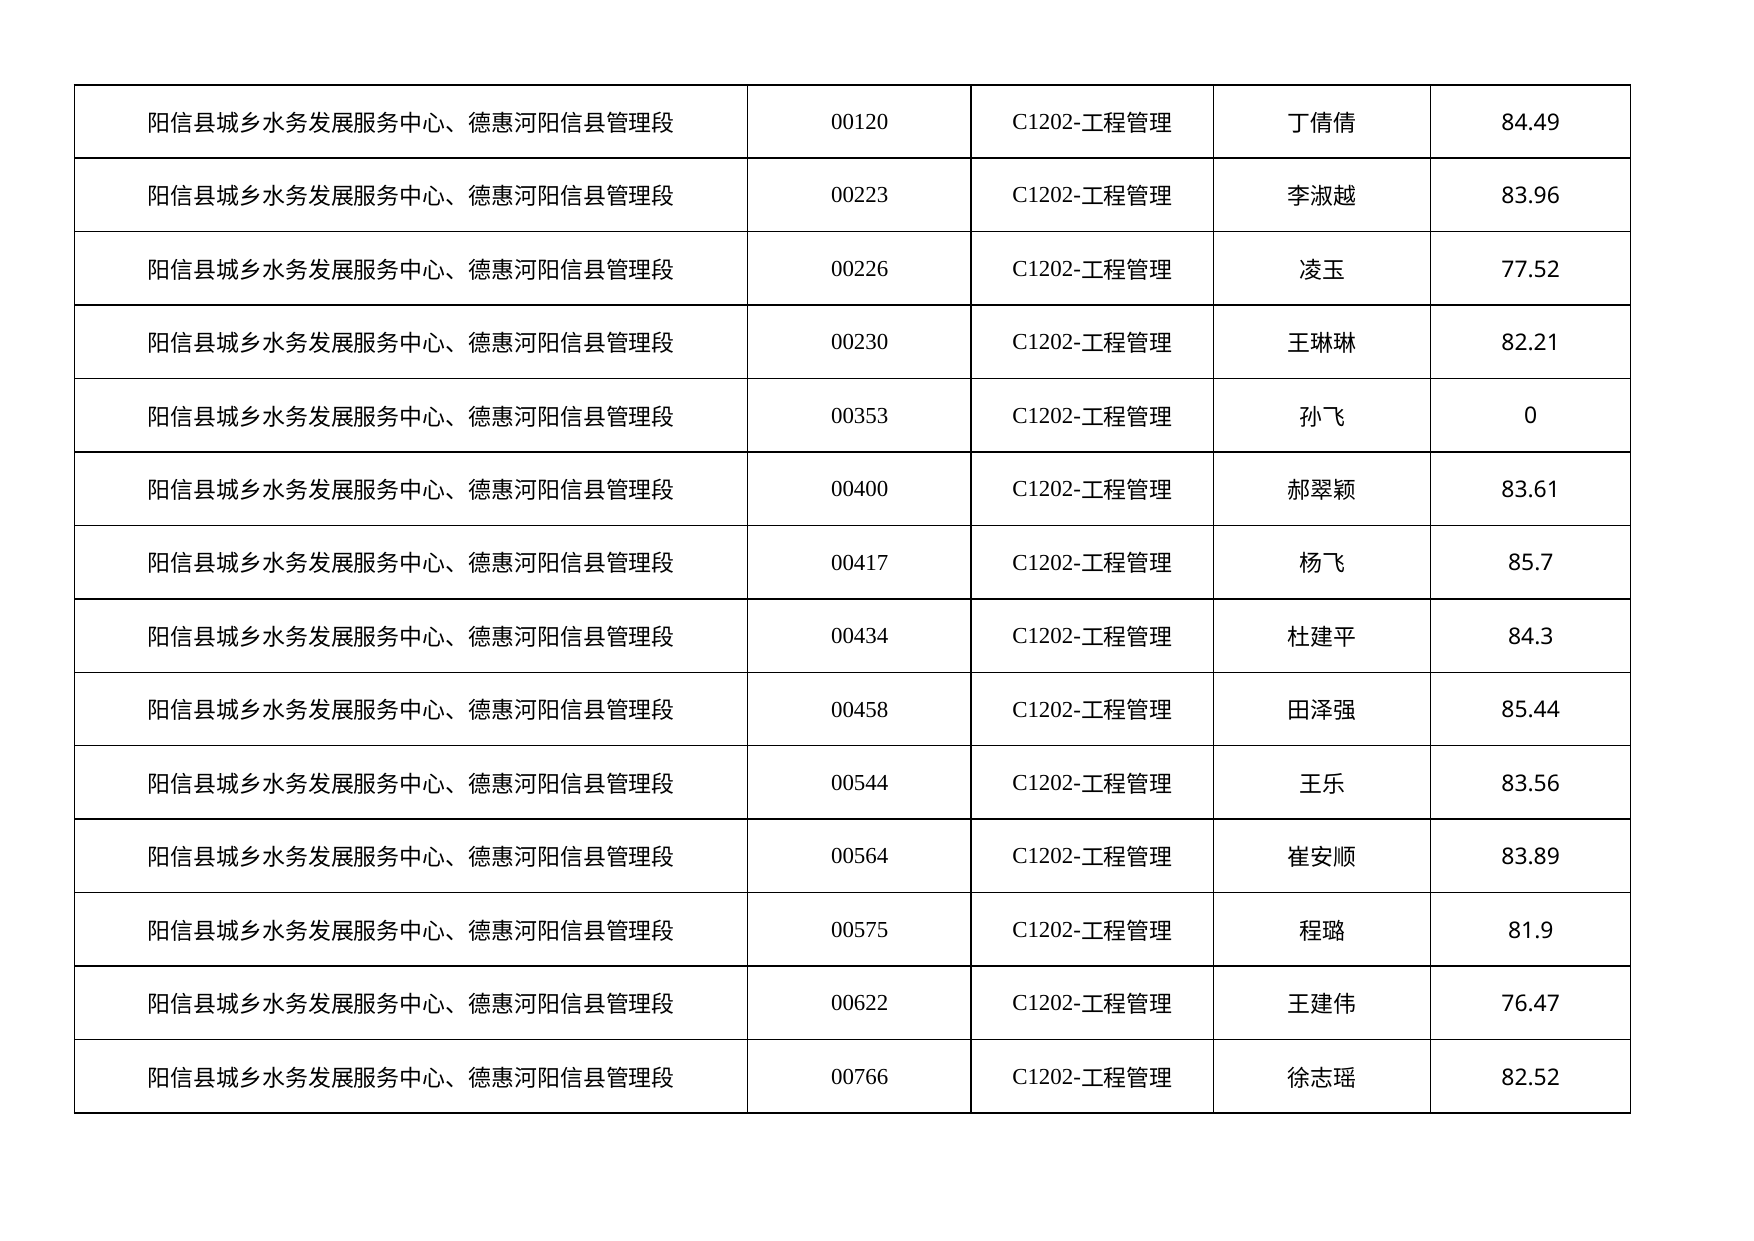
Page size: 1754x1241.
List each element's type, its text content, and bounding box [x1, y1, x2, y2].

table_cell 83.61 [1431, 453, 1630, 524]
table_cell 84.49 [1431, 86, 1630, 157]
table_cell 阳信县城乡水务发展服务中心、德惠河阳信县管理段 [75, 453, 747, 524]
table_cell 00230 [748, 306, 970, 378]
table_cell 崔安顺 [1214, 820, 1430, 892]
table_cell 阳信县城乡水务发展服务中心、德惠河阳信县管理段 [75, 232, 747, 304]
table_cell C1202-工程管理 [972, 526, 1213, 598]
table_cell C1202-工程管理 [972, 1040, 1213, 1112]
table_cell 李淑越 [1214, 159, 1430, 231]
table_cell 84.3 [1431, 600, 1630, 671]
table_cell 凌玉 [1214, 232, 1430, 304]
table_cell 83.56 [1431, 746, 1630, 818]
table_cell 田泽强 [1214, 673, 1430, 745]
table_cell 00400 [748, 453, 970, 524]
table_cell 阳信县城乡水务发展服务中心、德惠河阳信县管理段 [75, 820, 747, 892]
table_cell 阳信县城乡水务发展服务中心、德惠河阳信县管理段 [75, 746, 747, 818]
table_cell 81.9 [1431, 893, 1630, 965]
table_cell 00223 [748, 159, 970, 231]
table_cell 阳信县城乡水务发展服务中心、德惠河阳信县管理段 [75, 306, 747, 378]
table_cell 00766 [748, 1040, 970, 1112]
table_cell 00434 [748, 600, 970, 671]
table_cell 85.7 [1431, 526, 1630, 598]
table_cell 00564 [748, 820, 970, 892]
table_cell 00458 [748, 673, 970, 745]
table_cell C1202-工程管理 [972, 232, 1213, 304]
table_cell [75, 1040, 747, 1112]
table_cell 77.52 [1431, 232, 1630, 304]
table_cell 阳信县城乡水务发展服务中心、德惠河阳信县管理段 [75, 600, 747, 671]
table_cell 85.44 [1431, 673, 1630, 745]
table_cell 00417 [748, 526, 970, 598]
table_cell 杜建平 [1214, 600, 1430, 671]
table_cell 0 [1431, 379, 1630, 451]
table_cell 丁倩倩 [1214, 86, 1430, 157]
table_cell C1202-工程管理 [972, 379, 1213, 451]
table_cell 孙飞 [1214, 379, 1430, 451]
table_cell C1202-工程管理 [972, 306, 1213, 378]
table_cell 00622 [748, 967, 970, 1038]
table_cell 83.89 [1431, 820, 1630, 892]
table_cell C1202-工程管理 [972, 746, 1213, 818]
table_cell C1202-工程管理 [972, 893, 1213, 965]
table_cell C1202-工程管理 [972, 86, 1213, 157]
table_cell 00544 [748, 746, 970, 818]
table_cell 83.96 [1431, 159, 1630, 231]
table_cell 82.52 [1431, 1040, 1630, 1112]
table_cell C1202-工程管理 [972, 673, 1213, 745]
table_cell 阳信县城乡水务发展服务中心、德惠河阳信县管理段 [75, 673, 747, 745]
table_cell C1202-工程管理 [972, 967, 1213, 1038]
table_cell 程璐 [1214, 893, 1430, 965]
table_cell 00353 [748, 379, 970, 451]
table_cell 王琳琳 [1214, 306, 1430, 378]
table_cell 王建伟 [1214, 967, 1430, 1038]
table_cell 阳信县城乡水务发展服务中心、德惠河阳信县管理段 [75, 967, 747, 1038]
table_cell 82.21 [1431, 306, 1630, 378]
table_cell 徐志瑶 [1214, 1040, 1430, 1112]
table_cell C1202-工程管理 [972, 159, 1213, 231]
table_cell C1202-工程管理 [972, 820, 1213, 892]
table_cell 00575 [748, 893, 970, 965]
table_cell 杨飞 [1214, 526, 1430, 598]
table_cell 王乐 [1214, 746, 1430, 818]
table_cell 00226 [748, 232, 970, 304]
table_cell 郝翠颖 [1214, 453, 1430, 524]
table_cell 76.47 [1431, 967, 1630, 1038]
table_cell 阳信县城乡水务发展服务中心、德惠河阳信县管理段 [75, 526, 747, 598]
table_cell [75, 86, 747, 157]
table_cell 阳信县城乡水务发展服务中心、德惠河阳信县管理段 [75, 379, 747, 451]
table_cell 阳信县城乡水务发展服务中心、德惠河阳信县管理段 [75, 159, 747, 231]
table_cell 阳信县城乡水务发展服务中心、德惠河阳信县管理段 [75, 893, 747, 965]
table_cell C1202-工程管理 [972, 453, 1213, 524]
table_cell C1202-工程管理 [972, 600, 1213, 671]
table_cell 00120 [748, 86, 970, 157]
